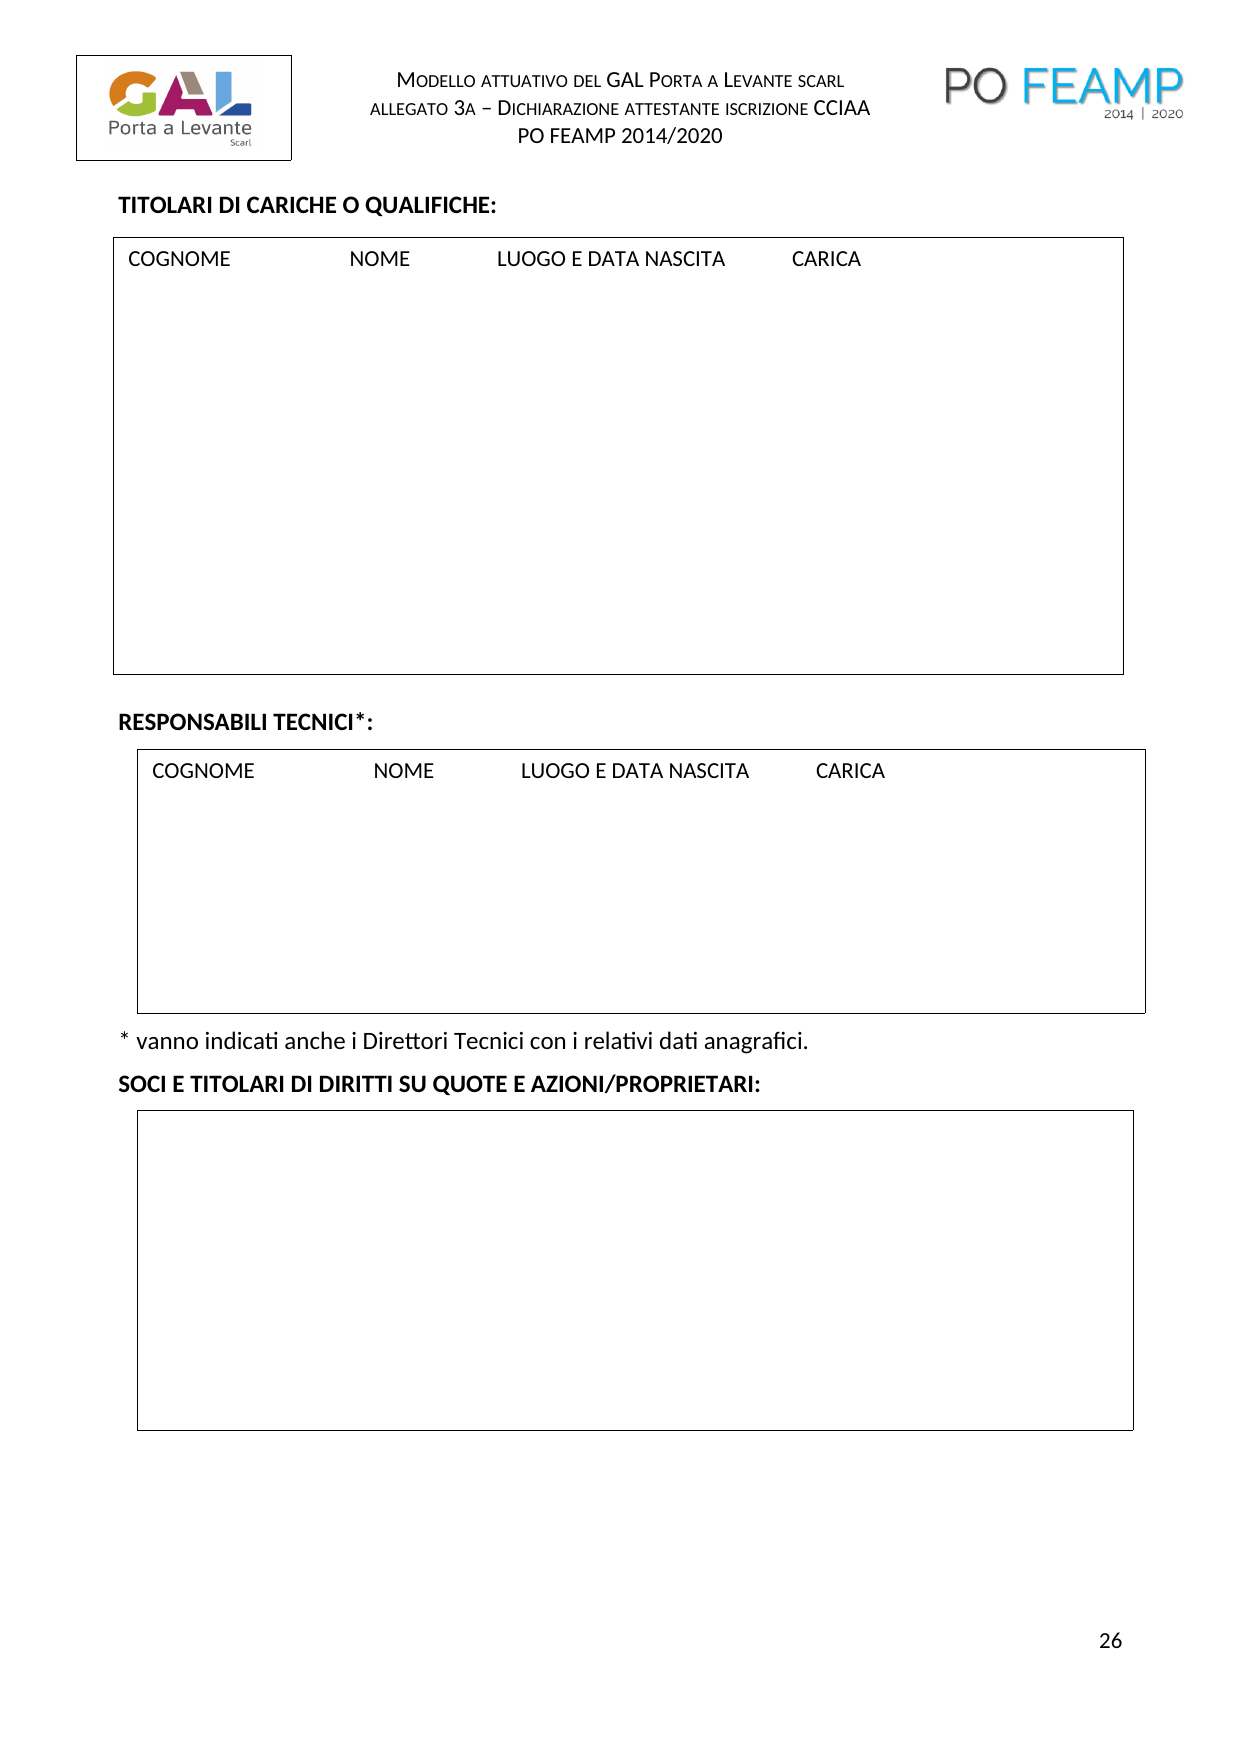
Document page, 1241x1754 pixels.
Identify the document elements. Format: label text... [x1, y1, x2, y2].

text SOCI E TITOLARI DI DIRITTI SU QUOTE E AZIONI/PROPRIETARI: [118, 1068, 1122, 1099]
picture [103, 62, 264, 150]
text * vanno indicati anche i Direttori Tecnici con i relativi dati anagrafici. [118, 1025, 1122, 1056]
text TITOLARI DI CARICHE O QUALIFICHE: [118, 189, 1122, 220]
text RESPONSABILI TECNICI*: [118, 706, 1122, 736]
